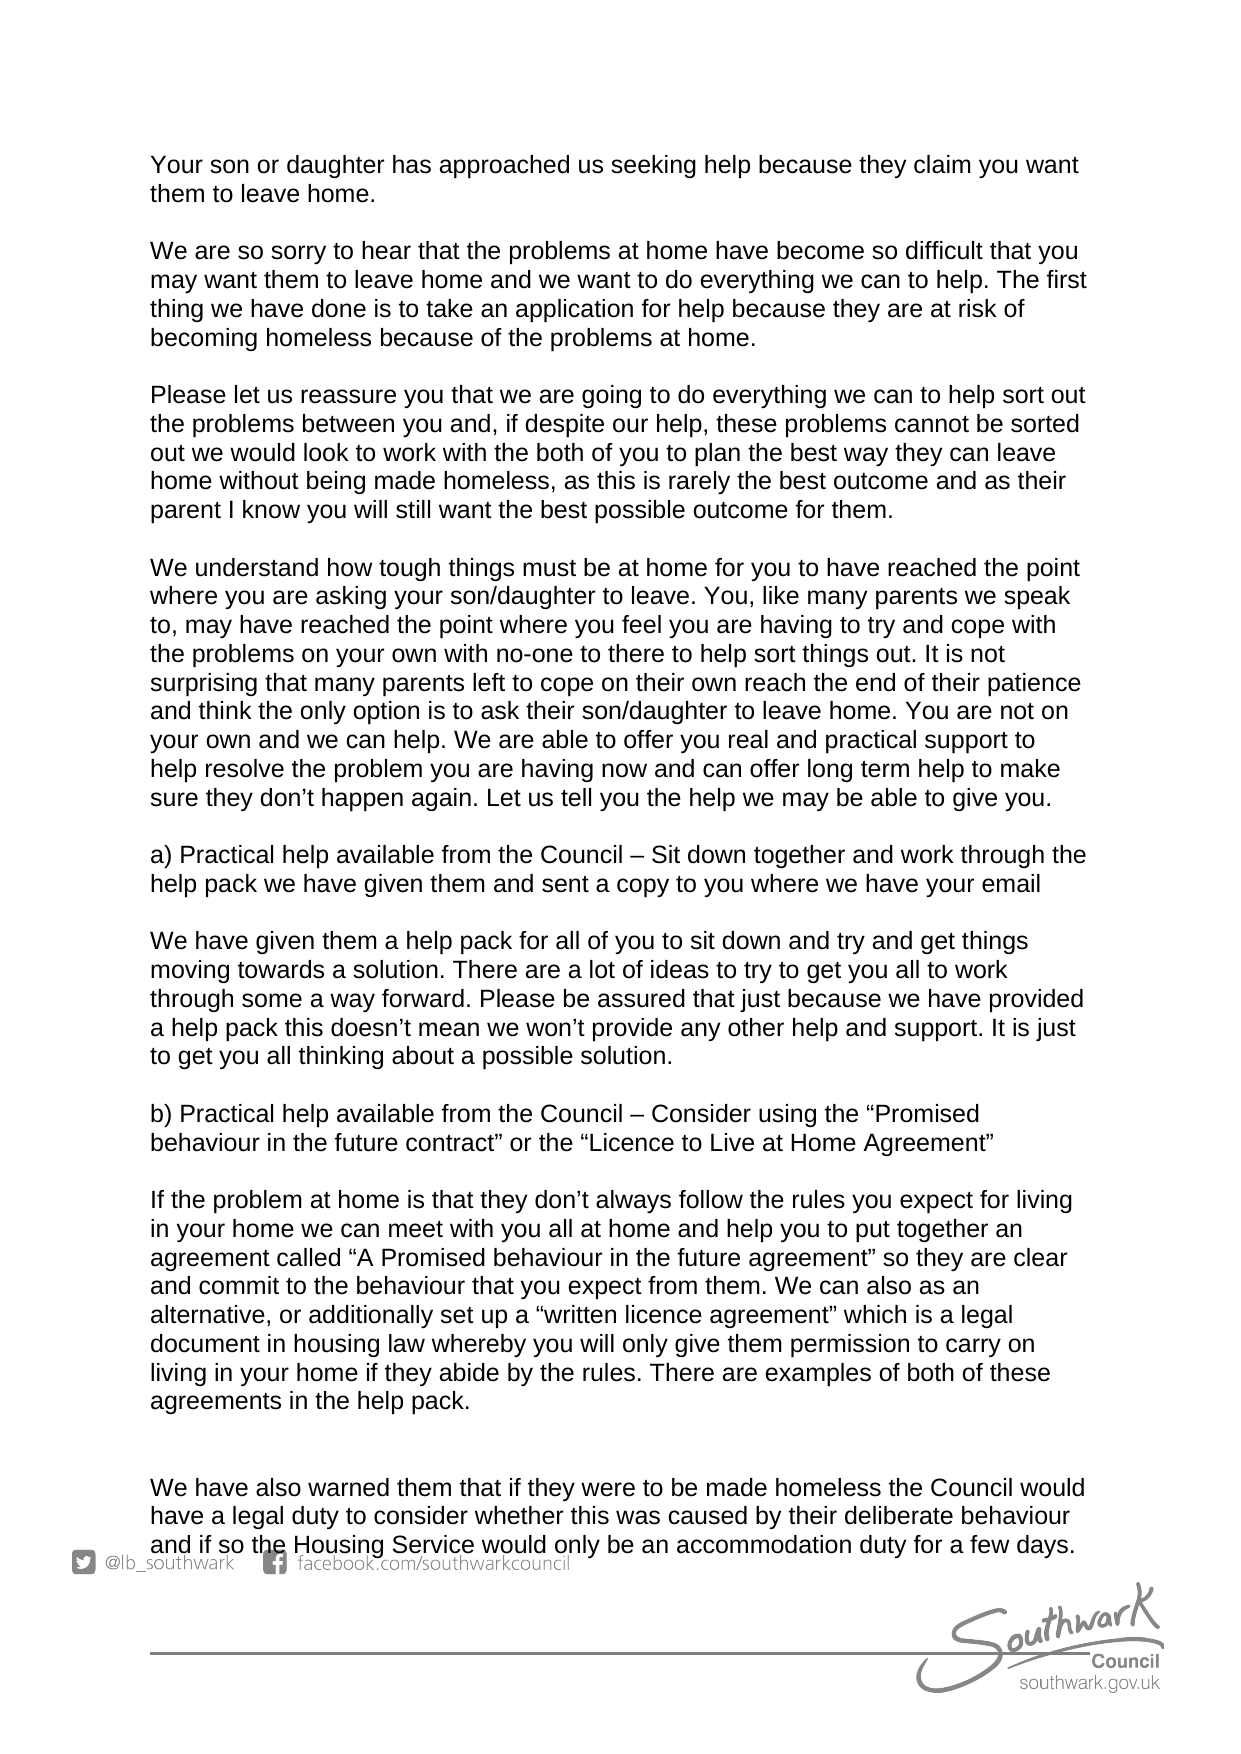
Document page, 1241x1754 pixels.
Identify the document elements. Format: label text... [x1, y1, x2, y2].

text We are so sorry to hear that the problems at home have become so difficult that you may want them to leave home and we want to do everything we can to help. The first thing we have done is to take an application for help because they are at risk of becoming homeless because of the problems at home. [150, 236, 1090, 351]
text If the problem at home is that they don’t always follow the rules you expect for living in your home we can meet with you all at home and help you to put together an agreement called “A Promised behaviour in the future agreement” so they are clear and commit to the behaviour that you expect from them. We can also as an alternative, or additionally set up a “written licence agreement” which is a legal document in housing law whereby you will only give them permission to carry on living in your home if they abide by the rules. There are examples of both of these agreements in the help pack. [150, 1185, 1090, 1415]
picture [916, 1582, 1165, 1693]
text b) Practical help available from the Council – Consider using the “Promised behaviour in the future contract” or the “Licence to Live at Home Agreement” [150, 1099, 1090, 1156]
text We have also warned them that if they were to be made homeless the Council would have a legal duty to consider whether this was caused by their deliberate behaviour and if so the Housing Service would only be an accommodation duty for a few days. [150, 1472, 1090, 1559]
text a) Practical help available from the Council – Sit down together and work through the help pack we have given them and sent a copy to you where we have your email [150, 840, 1090, 897]
text We understand how tough things must be at home for you to have reached the point where you are asking your son/daughter to leave. You, like many parents we speak to, may have reached the point where you feel you are having to try and cope with the problems on your own with no-one to there to help sort things out. It is not surprising that many parents left to cope on their own reach the end of their patience and think the only option is to ask their son/daughter to leave home. You are not on your own and we can help. We are able to offer you real and practical support to help resolve the problem you are having now and can offer long term help to make sure they don’t happen again. Let us tell you the help we may be able to give you. [150, 552, 1090, 811]
text Please let us reassure you that we are going to do everything we can to help sort out the problems between you and, if despite our help, these problems cannot be sorted out we would look to work with the both of you to plan the best way they can leave home without being made homeless, as this is rarely the best outcome and as their parent I know you will still want the best possible outcome for them. [150, 380, 1090, 524]
picture [70, 1535, 584, 1579]
text We have given them a help pack for all of you to sit down and try and get things moving towards a solution. There are a lot of ideas to try to get you all to work through some a way forward. Please be assured that just because we have provided a help pack this doesn’t mean we won’t provide any other help and support. It is just to get you all thinking about a possible solution. [150, 926, 1090, 1070]
text Your son or daughter has approached us seeking help because they claim you want them to leave home. [150, 150, 1090, 207]
